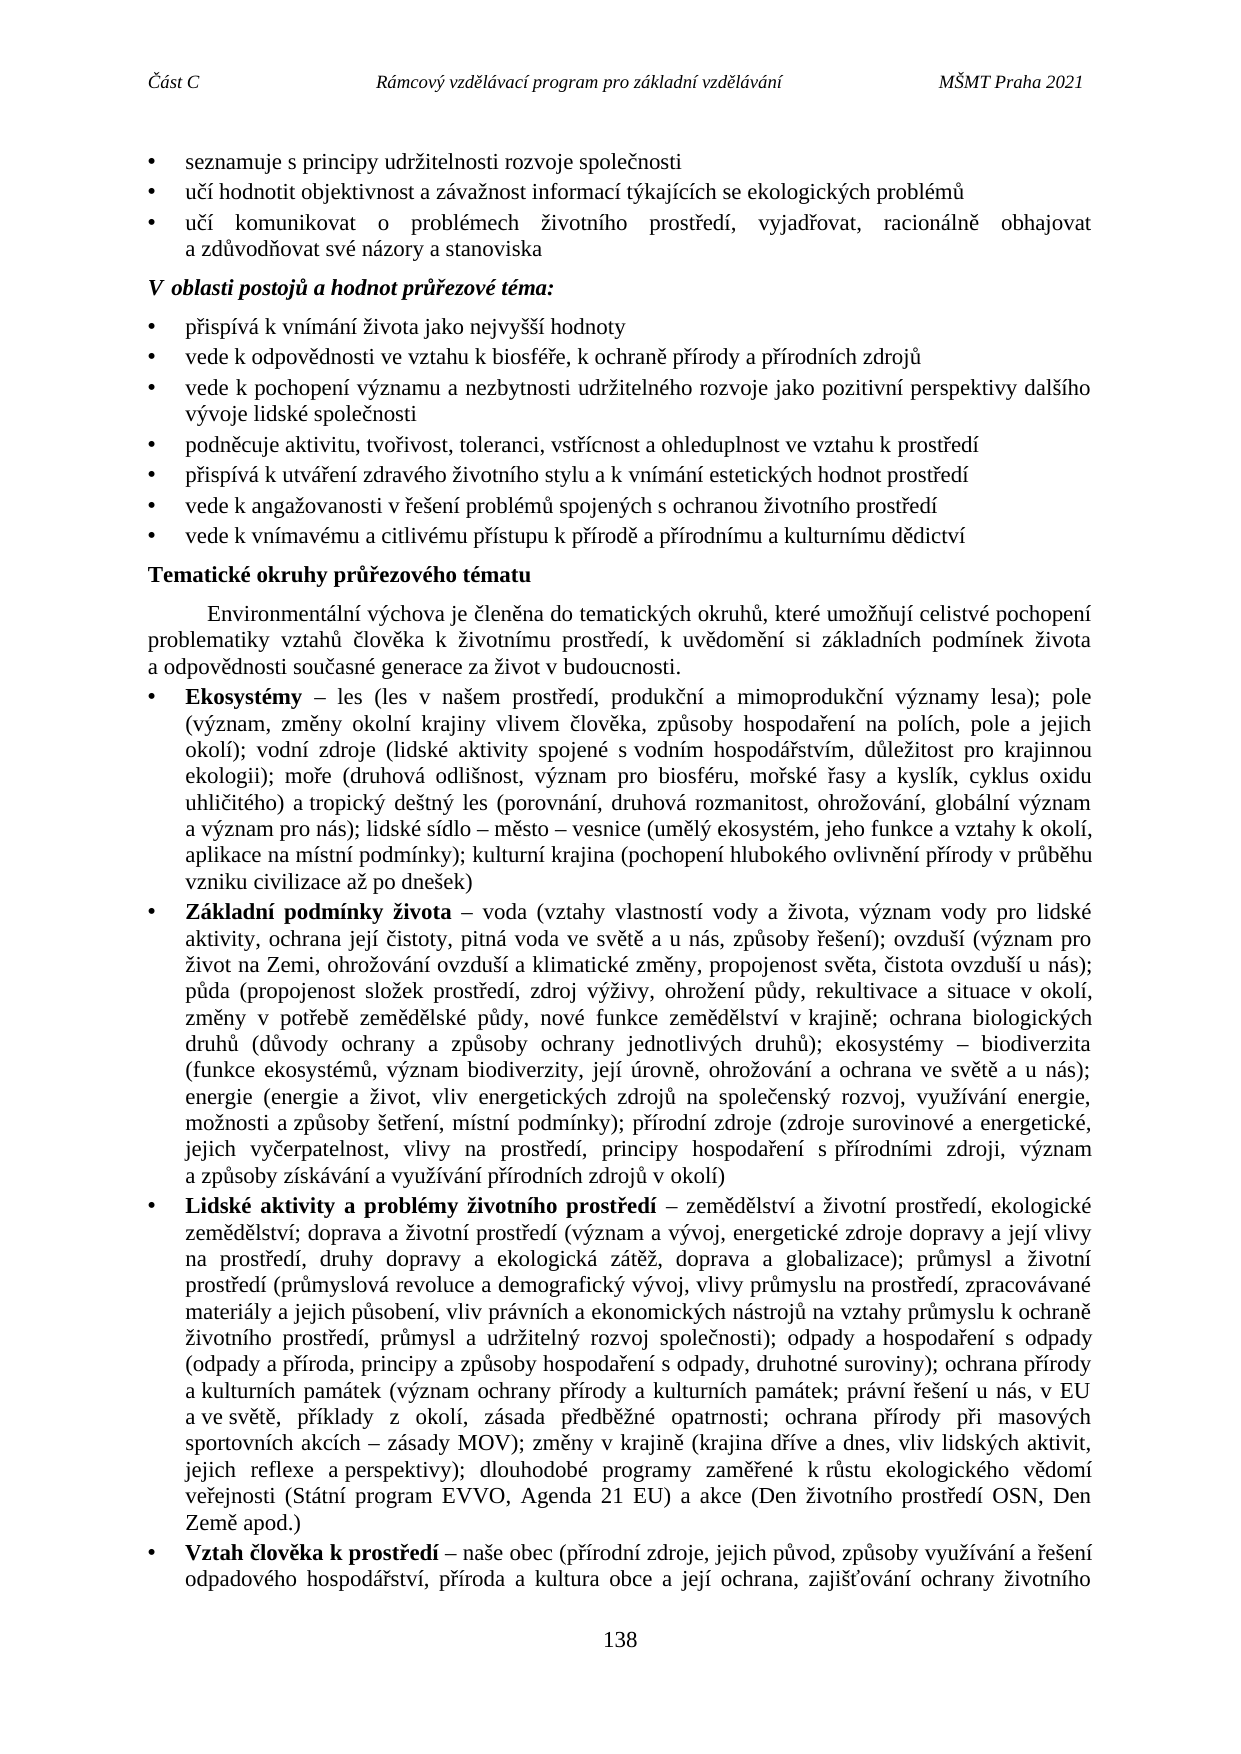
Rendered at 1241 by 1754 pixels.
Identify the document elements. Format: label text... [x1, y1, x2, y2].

text vede k vnímavému a citlivému přístupu k přírodě a přírodnímu a kulturnímu dědictví [148, 522, 1092, 549]
text V oblasti postojů a hodnot průřezové téma: [148, 274, 1092, 300]
text Základní podmínky života – voda (vztahy vlastností vody a života, význam vody pro lidské aktivity, ochrana její čistoty, pitná voda ve světě a u nás, způsoby řešení); ovzduší (význam pro život na Zemi, ohrožování ovzduší a klimatické změny, propojenost světa, čistota ovzduší u nás); půda (propojenost složek prostředí, zdroj výživy, ohrožení půdy, rekultivace a situace v okolí, změny v potřebě zemědělské půdy, nové funkce zemědělství v krajině; ochrana biologických druhů (důvody ochrany a způsoby ochrany jednotlivých druhů); ekosystémy – biodiverzita (funkce ekosystémů, význam biodiverzity, její úrovně, ohrožování a ochrana ve světě a u nás); energie (energie a život, vliv energetických zdrojů na společenský rozvoj, využívání energie, možnosti a způsoby šetření, místní podmínky); přírodní zdroje (zdroje surovinové a energetické, jejich vyčerpatelnost, vlivy na prostředí, principy hospodaření s přírodními zdroji, význam a způsoby získávání a využívání přírodních zdrojů v okolí) [148, 898, 1092, 1188]
text vede k pochopení významu a nezbytnosti udržitelného rozvoje jako pozitivní perspektivy dalšího vývoje lidské společnosti [148, 374, 1092, 427]
text Tematické okruhy průřezového tématu [148, 561, 1092, 587]
text učí hodnotit objektivnost a závažnost informací týkajících se ekologických problémů [148, 178, 1092, 204]
text Ekosystémy – les (les v našem prostředí, produkční a mimoprodukční významy lesa); pole (význam, změny okolní krajiny vlivem člověka, způsoby hospodaření na polích, pole a jejich okolí); vodní zdroje (lidské aktivity spojené s vodním hospodářstvím, důležitost pro krajinnou ekologii); moře (druhová odlišnost, význam pro biosféru, mořské řasy a kyslík, cyklus oxidu uhličitého) a tropický deštný les (porovnání, druhová rozmanitost, ohrožování, globální význam a význam pro nás); lidské sídlo – město – vesnice (umělý ekosystém, jeho funkce a vztahy k okolí, aplikace na místní podmínky); kulturní krajina (pochopení hlubokého ovlivnění přírody v průběhu vzniku civilizace až po dnešek) [148, 683, 1092, 894]
text seznamuje s principy udržitelnosti rozvoje společnosti [148, 148, 1092, 174]
text přispívá k utváření zdravého životního stylu a k vnímání estetických hodnot prostředí [148, 461, 1092, 488]
text podněcuje aktivitu, tvořivost, toleranci, vstřícnost a ohleduplnost ve vztahu k prostředí [148, 431, 1092, 457]
text Environmentální výchova je členěna do tematických okruhů, které umožňují celistvé pochopení problematiky vztahů člověka k životnímu prostředí, k uvědomění si základních podmínek života a odpovědnosti současné generace za život v budoucnosti. [148, 600, 1092, 679]
text vede k angažovanosti v řešení problémů spojených s ochranou životního prostředí [148, 492, 1092, 518]
text Lidské aktivity a problémy životního prostředí – zemědělství a životní prostředí, ekologické zemědělství; doprava a životní prostředí (význam a vývoj, energetické zdroje dopravy a její vlivy na prostředí, druhy dopravy a ekologická zátěž, doprava a globalizace); průmysl a životní prostředí (průmyslová revoluce a demografický vývoj, vlivy průmyslu na prostředí, zpracovávané materiály a jejich působení, vliv právních a ekonomických nástrojů na vztahy průmyslu k ochraně životního prostředí, průmysl a udržitelný rozvoj společnosti); odpady a hospodaření s odpady (odpady a příroda, principy a způsoby hospodaření s odpady, druhotné suroviny); ochrana přírody a kulturních památek (význam ochrany přírody a kulturních památek; právní řešení u nás, v EU a ve světě, příklady z okolí, zásada předběžné opatrnosti; ochrana přírody při masových sportovních akcích – zásady MOV); změny v krajině (krajina dříve a dnes, vliv lidských aktivit, jejich reflexe a perspektivy); dlouhodobé programy zaměřené k růstu ekologického vědomí veřejnosti (Státní program EVVO, Agenda 21 EU) a akce (Den životního prostředí OSN, Den Země apod.) [148, 1192, 1092, 1535]
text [148, 1539, 1092, 1592]
text přispívá k vnímání života jako nejvyšší hodnoty [148, 313, 1092, 339]
text učí komunikovat o problémech životního prostředí, vyjadřovat, racionálně obhajovat a zdůvodňovat své názory a stanoviska [148, 209, 1092, 261]
text vede k odpovědnosti ve vztahu k biosféře, k ochraně přírody a přírodních zdrojů [148, 343, 1092, 370]
